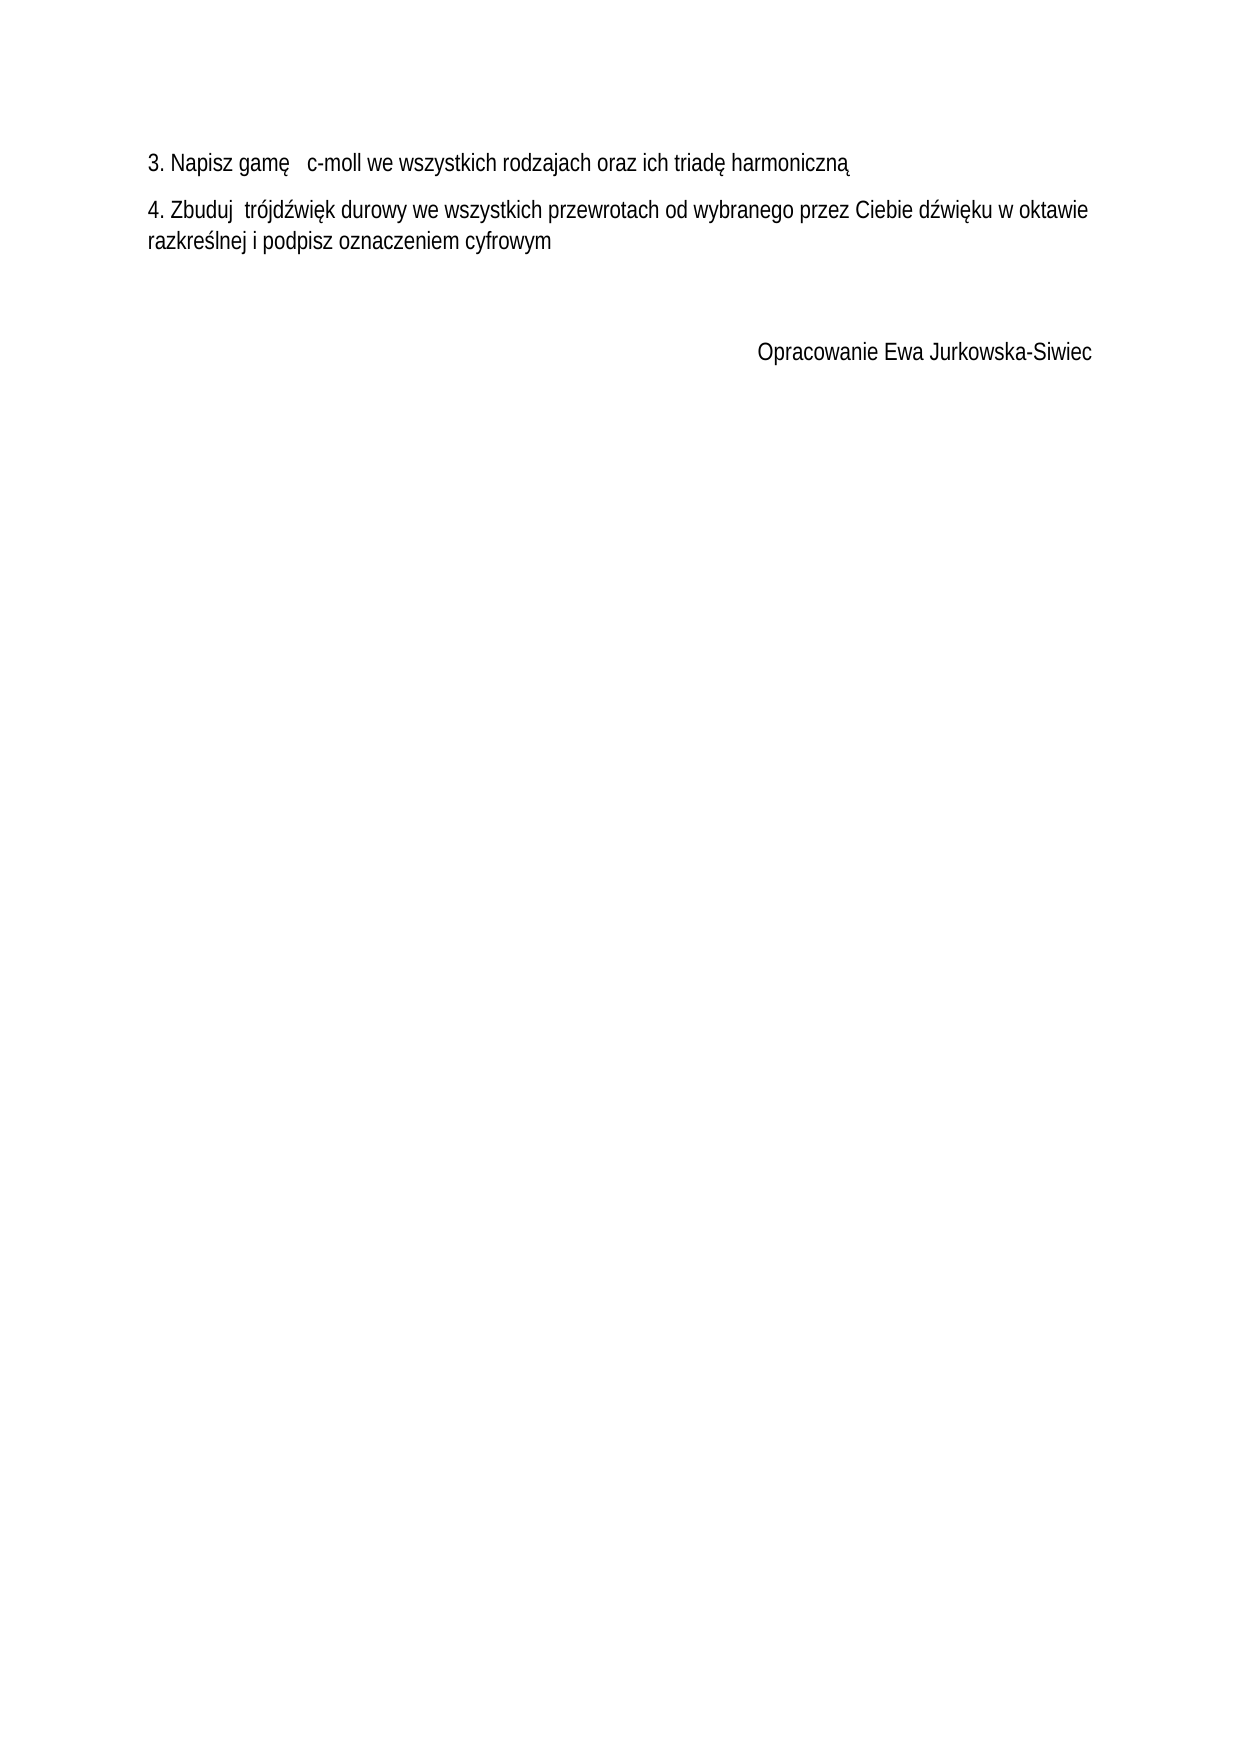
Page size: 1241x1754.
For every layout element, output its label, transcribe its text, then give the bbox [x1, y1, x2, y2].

text 4. Zbuduj trójdźwięk durowy we wszystkich przewrotach od wybranego przez Ciebie dźwięku w oktawie razkreślnej i podpisz oznaczeniem cyfrowym [148, 195, 1093, 255]
text 3. Napisz gamę c-moll we wszystkich rodzajach oraz ich triadę harmoniczną [148, 148, 1093, 176]
text Opracowanie Ewa Jurkowska-Siwiec [148, 337, 1093, 366]
